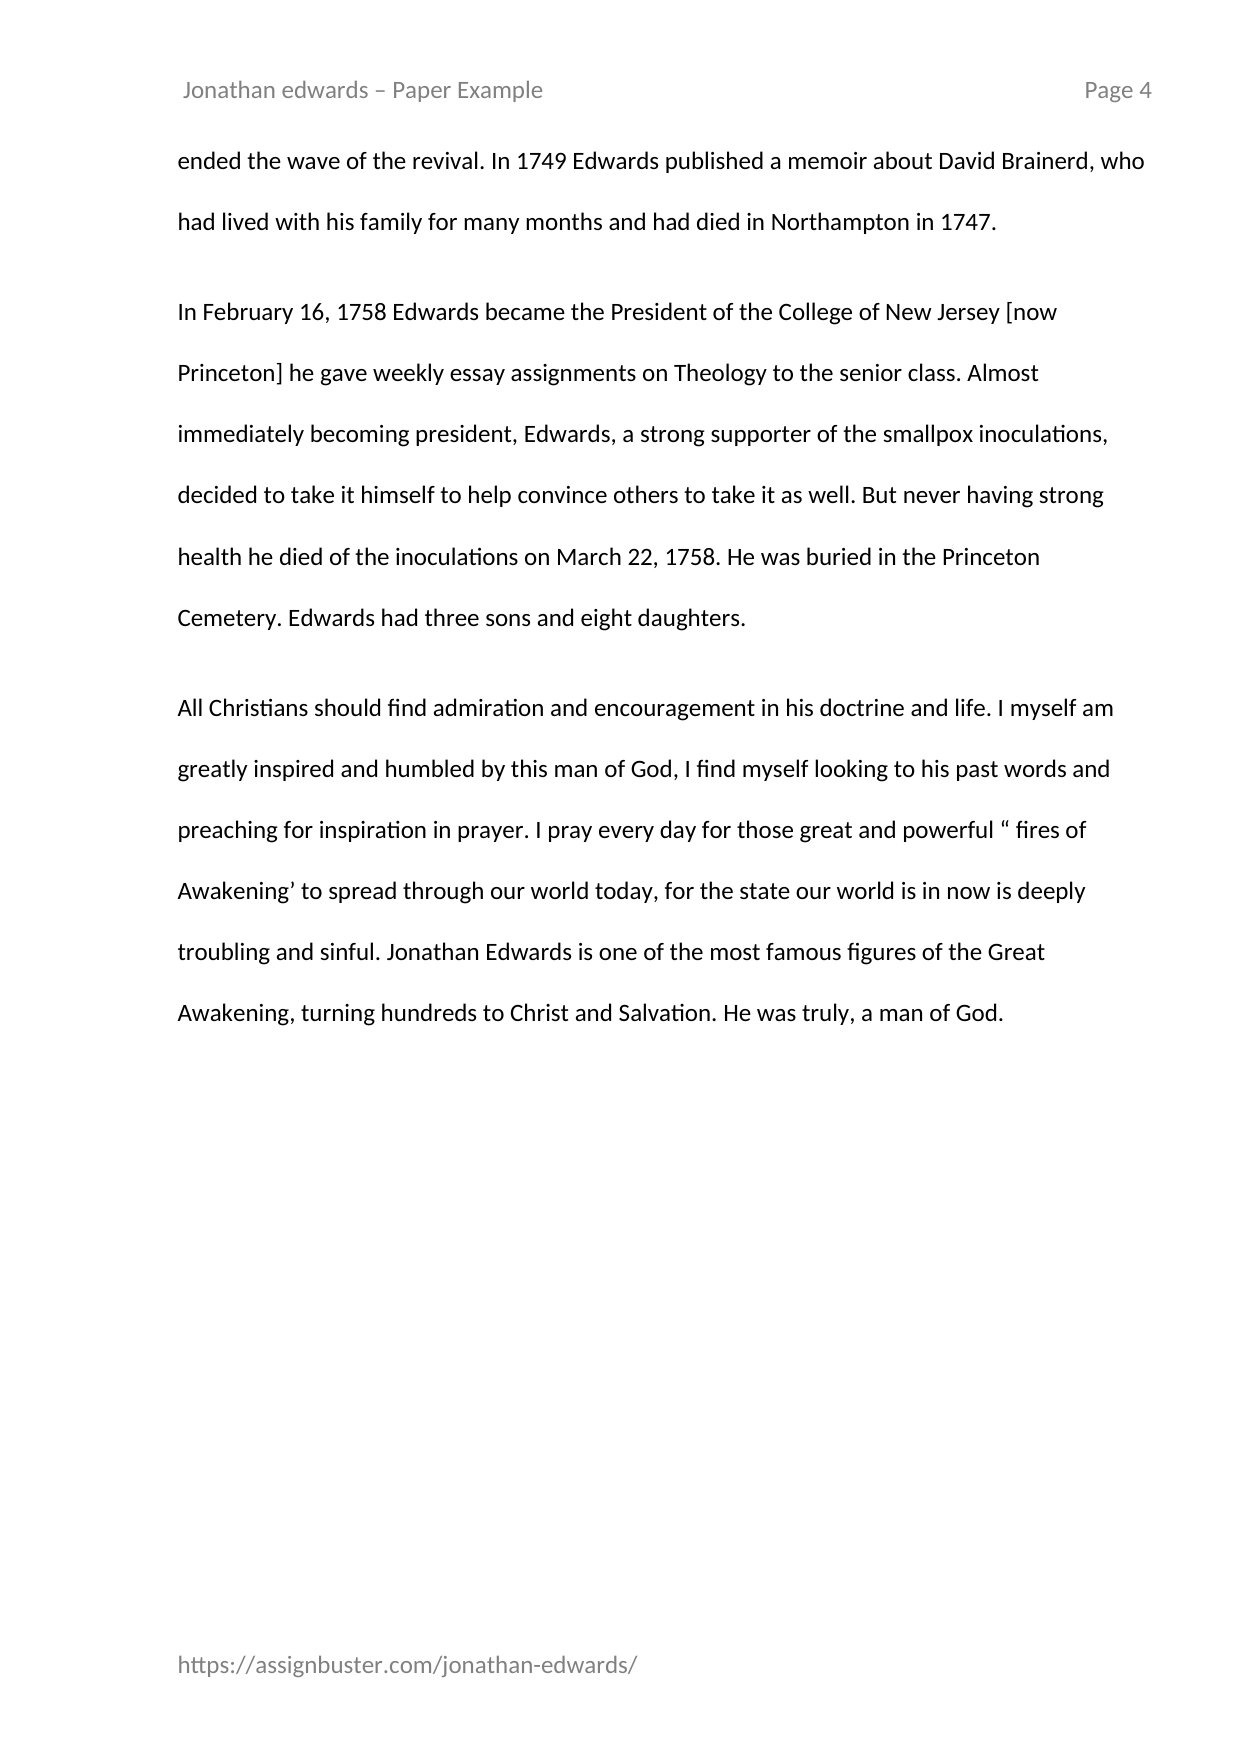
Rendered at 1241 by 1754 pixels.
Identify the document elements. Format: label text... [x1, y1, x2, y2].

text In February 16, 1758 Edwards became the President of the College of New Jersey [now Princeton] he gave weekly essay assignments on Theology to the senior class. Almost immediately becoming president, Edwards, a strong supporter of the smallpox inoculations, decided to take it himself to help convince others to take it as well. But never having strong health he died of the inoculations on March 22, 1758. He was buried in the Princeton Cemetery. Edwards had three sons and eight daughters. [177, 297, 1152, 632]
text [177, 145, 1152, 237]
text All Christians should find admiration and encouragement in his doctrine and life. I myself am greatly inspired and humbled by this man of God, I find myself looking to his past words and preaching for inspiration in prayer. I pray every day for those great and powerful “ fires of Awakening’ to spread through our world today, for the state our world is in now is deeply troubling and sinful. Jonathan Edwards is one of the most famous figures of the Great Awakening, turning hundreds to Christ and Salvation. He was truly, a man of God. [177, 692, 1152, 1028]
